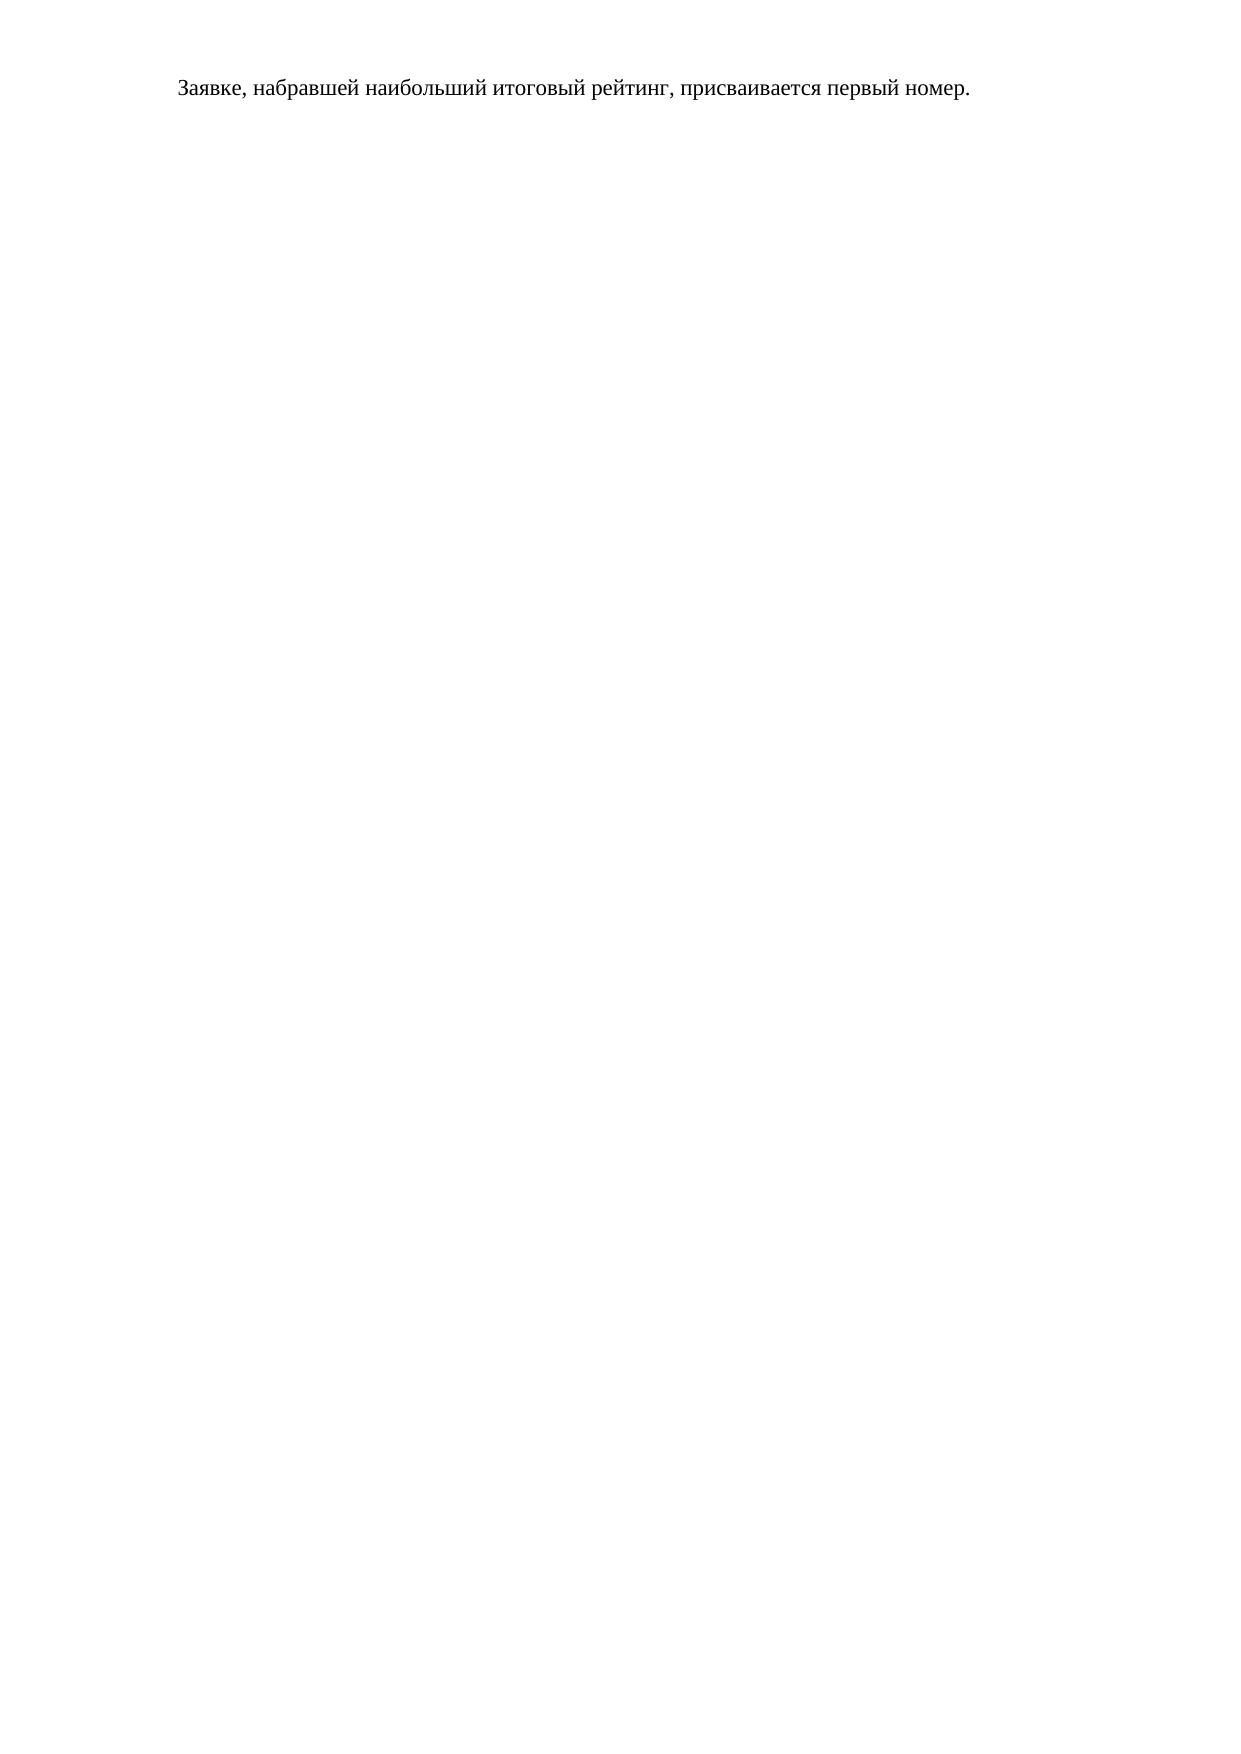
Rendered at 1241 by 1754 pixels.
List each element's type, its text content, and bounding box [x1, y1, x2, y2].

text Заявке, набравшей наибольший итоговый рейтинг, присваивается первый номер. [177, 74, 1152, 100]
